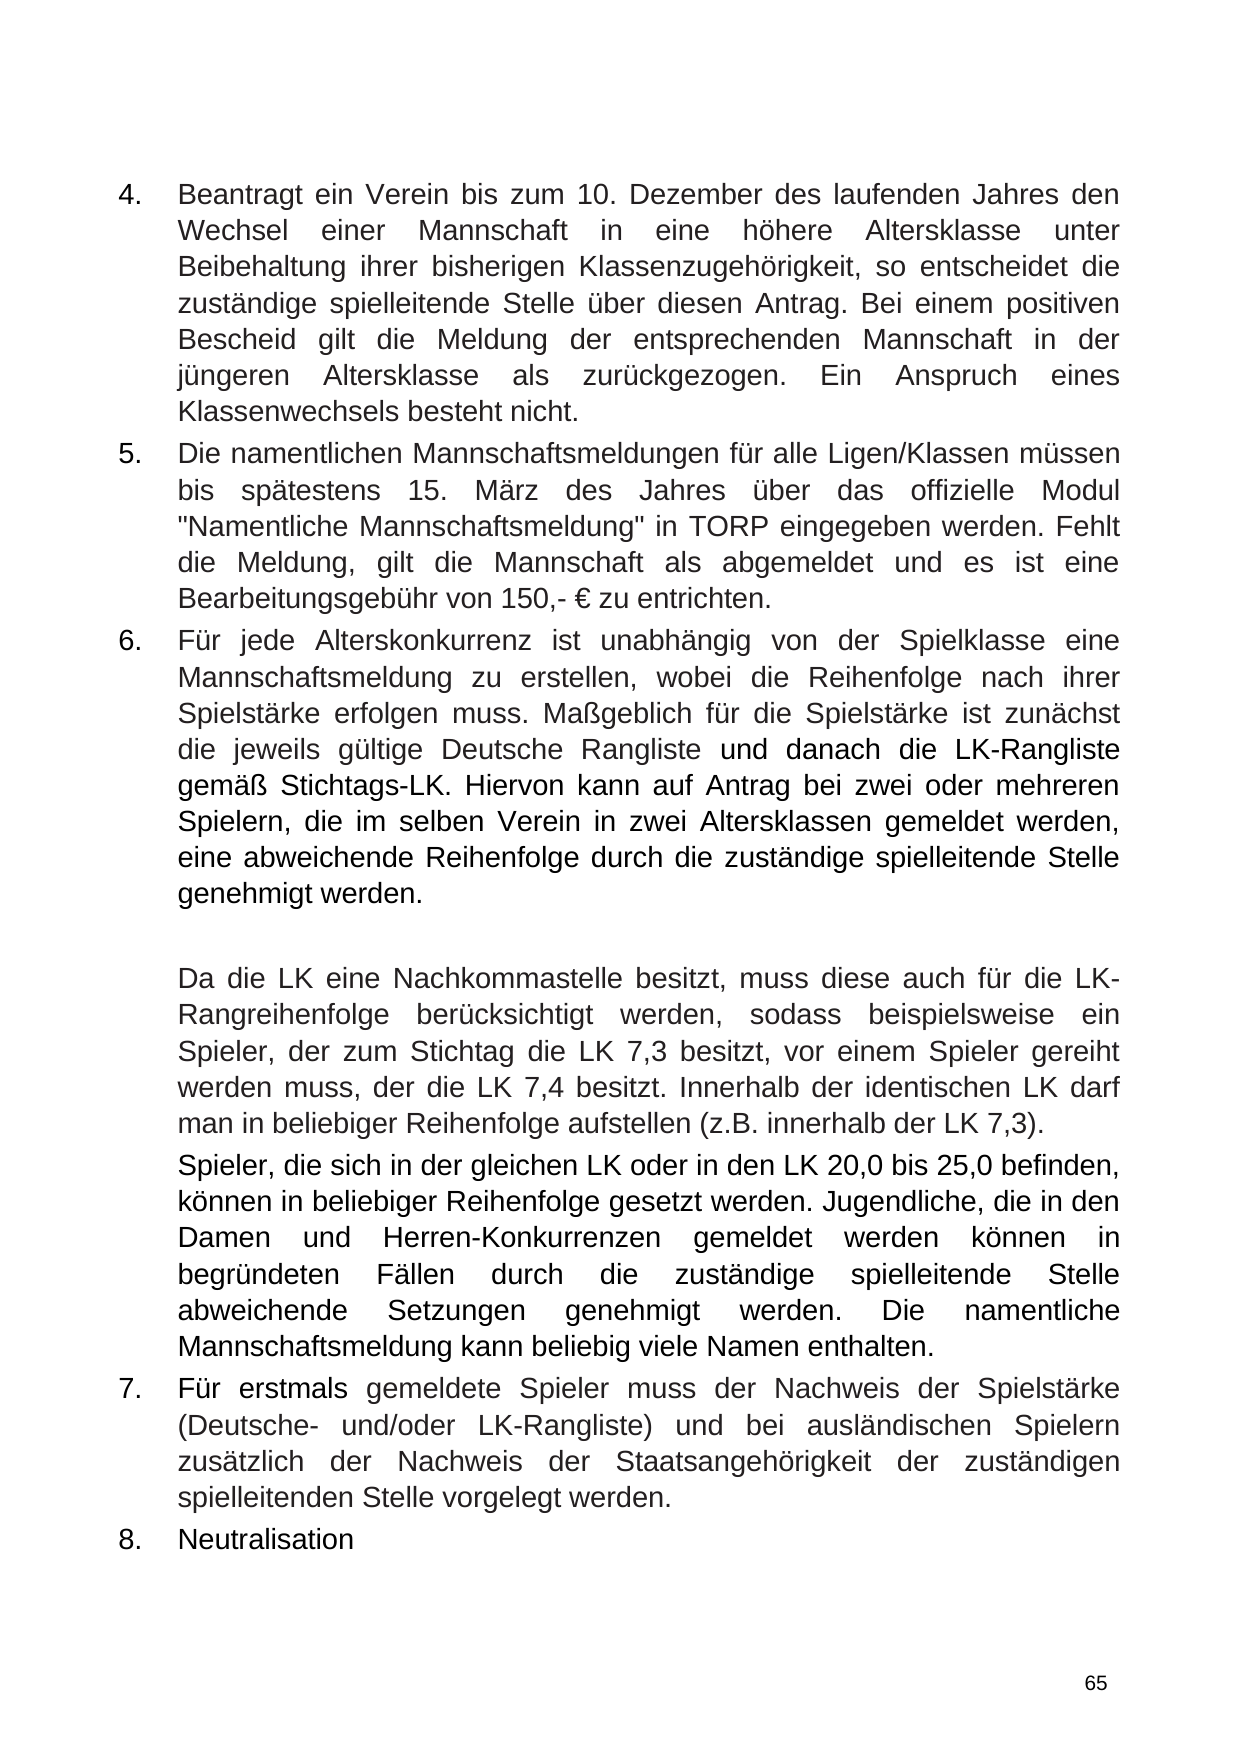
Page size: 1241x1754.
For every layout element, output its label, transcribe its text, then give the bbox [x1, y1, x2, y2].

list Da die LK eine Nachkommastelle besitzt, muss diese auch für die LK-Rangreihenfolge berücksichtigt werden, sodass beispielsweise ein Spieler, der zum Stichtag die LK 7,3 besitzt, vor einem Spieler gereiht werden muss, der die LK 7,4 besitzt. Innerhalb der identischen LK darf man in beliebiger Reihenfolge aufstellen (z.B. innerhalb der LK 7,3). [177, 961, 1121, 1139]
text Für erstmals gemeldete Spieler muss der Nachweis der Spielstärke (Deutsche- und/oder LK-Rangliste) und bei ausländischen Spielern zusätzlich der Nachweis der Staatsangehörigkeit der zuständigen spielleitenden Stelle vorgelegt werden. [118, 1371, 1121, 1513]
text Die namentlichen Mannschaftsmeldungen für alle Ligen/Klassen müssen bis spätestens 15. März des Jahres über das offizielle Modul "Namentliche Mannschaftsmeldung" in TORP eingegeben werden. Fehlt die Meldung, gilt die Mannschaft als abgemeldet und es ist eine Bearbeitungsgebühr von 150,- € zu entrichten. [118, 436, 1121, 614]
list Spieler, die sich in der gleichen LK oder in den LK 20,0 bis 25,0 befinden, können in beliebiger Reihenfolge gesetzt werden. Jugendliche, die in den Damen und Herren-Konkurrenzen gemeldet werden können in begründeten Fällen durch die zuständige spielleitende Stelle abweichende Setzungen genehmigt werden. Die namentliche Mannschaftsmeldung kann beliebig viele Namen enthalten. [177, 1148, 1121, 1362]
text Für jede Alterskonkurrenz ist unabhängig von der Spielklasse eine Mannschaftsmeldung zu erstellen, wobei die Reihenfolge nach ihrer Spielstärke erfolgen muss. Maßgeblich für die Spielstärke ist zunächst die jeweils gültige Deutsche Rangliste und danach die LK-Rangliste gemäß Stichtags-LK. Hiervon kann auf Antrag bei zwei oder mehreren Spielern, die im selben Verein in zwei Altersklassen gemeldet werden, eine abweichende Reihenfolge durch die zuständige spielleitende Stelle genehmigt werden. [118, 623, 1121, 910]
text Neutralisation [118, 1522, 1121, 1556]
text Beantragt ein Verein bis zum 10. Dezember des laufenden Jahres den Wechsel einer Mannschaft in eine höhere Altersklasse unter Beibehaltung ihrer bisherigen Klassenzugehörigkeit, so entscheidet die zuständige spielleitende Stelle über diesen Antrag. Bei einem positiven Bescheid gilt die Meldung der entsprechenden Mannschaft in der jüngeren Altersklasse als zurückgezogen. Ein Anspruch eines Klassenwechsels besteht nicht. [118, 177, 1121, 428]
